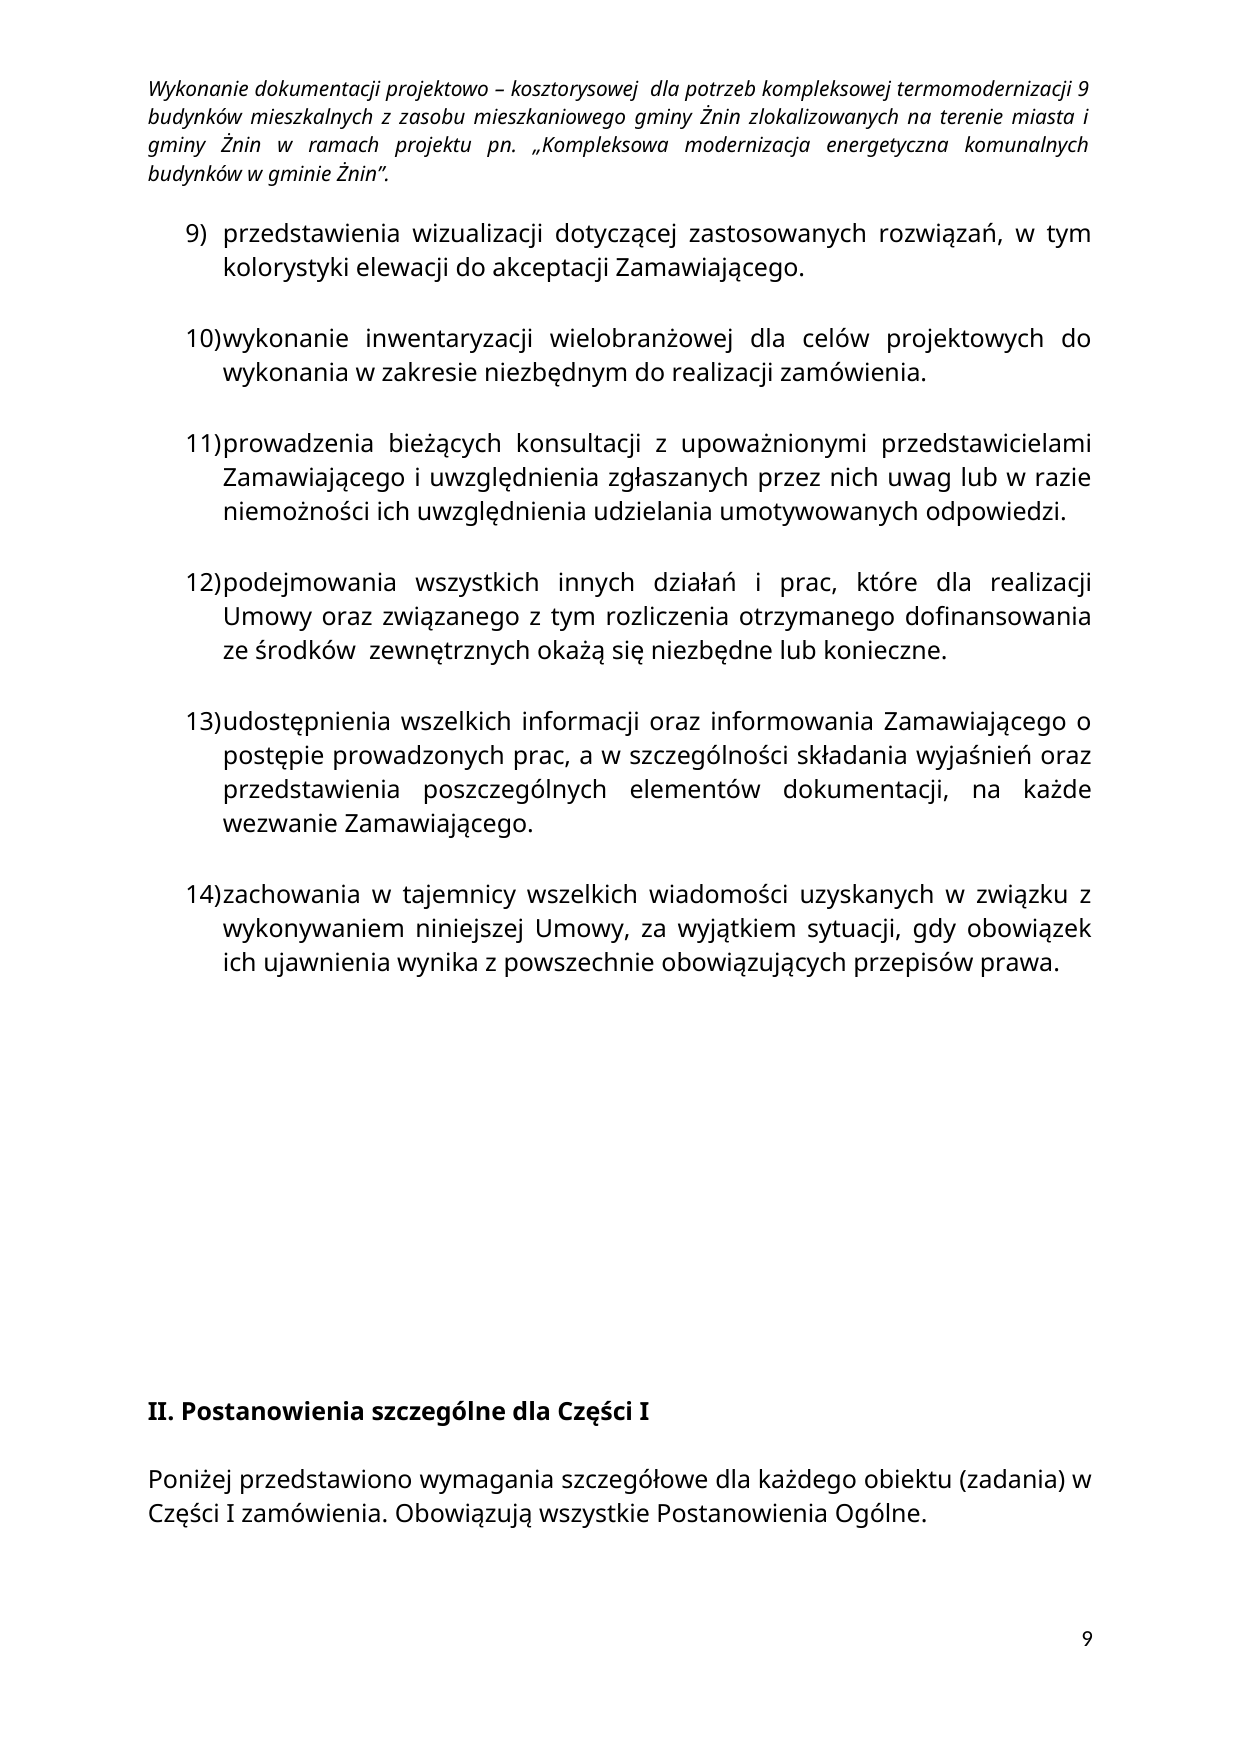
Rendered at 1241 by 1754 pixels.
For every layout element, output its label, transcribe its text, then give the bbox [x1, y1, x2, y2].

text II. Postanowienia szczególne dla Części I [148, 1393, 1093, 1427]
list udostępnienia wszelkich informacji oraz informowania Zamawiającego o postępie prowadzonych prac, a w szczególności składania wyjaśnień oraz przedstawienia poszczególnych elementów dokumentacji, na każde wezwanie Zamawiającego. [185, 703, 1093, 839]
list prowadzenia bieżących konsultacji z upoważnionymi przedstawicielami Zamawiającego i uwzględnienia zgłaszanych przez nich uwag lub w razie niemożności ich uwzględnienia udzielania umotywowanych odpowiedzi. [185, 425, 1093, 527]
list podejmowania wszystkich innych działań i prac, które dla realizacji Umowy oraz związanego z tym rozliczenia otrzymanego dofinansowania ze środków zewnętrznych okażą się niezbędne lub konieczne. [185, 564, 1093, 666]
text Poniżej przedstawiono wymagania szczegółowe dla każdego obiektu (zadania) w Części I zamówienia. Obowiązują wszystkie Postanowienia Ogólne. [148, 1462, 1093, 1530]
list wykonanie inwentaryzacji wielobranżowej dla celów projektowych do wykonania w zakresie niezbędnym do realizacji zamówienia. [185, 320, 1093, 388]
list zachowania w tajemnicy wszelkich wiadomości uzyskanych w związku z wykonywaniem niniejszej Umowy, za wyjątkiem sytuacji, gdy obowiązek ich ujawnienia wynika z powszechnie obowiązujących przepisów prawa. [185, 876, 1093, 978]
list przedstawienia wizualizacji dotyczącej zastosowanych rozwiązań, w tym kolorystyki elewacji do akceptacji Zamawiającego. [185, 216, 1093, 284]
